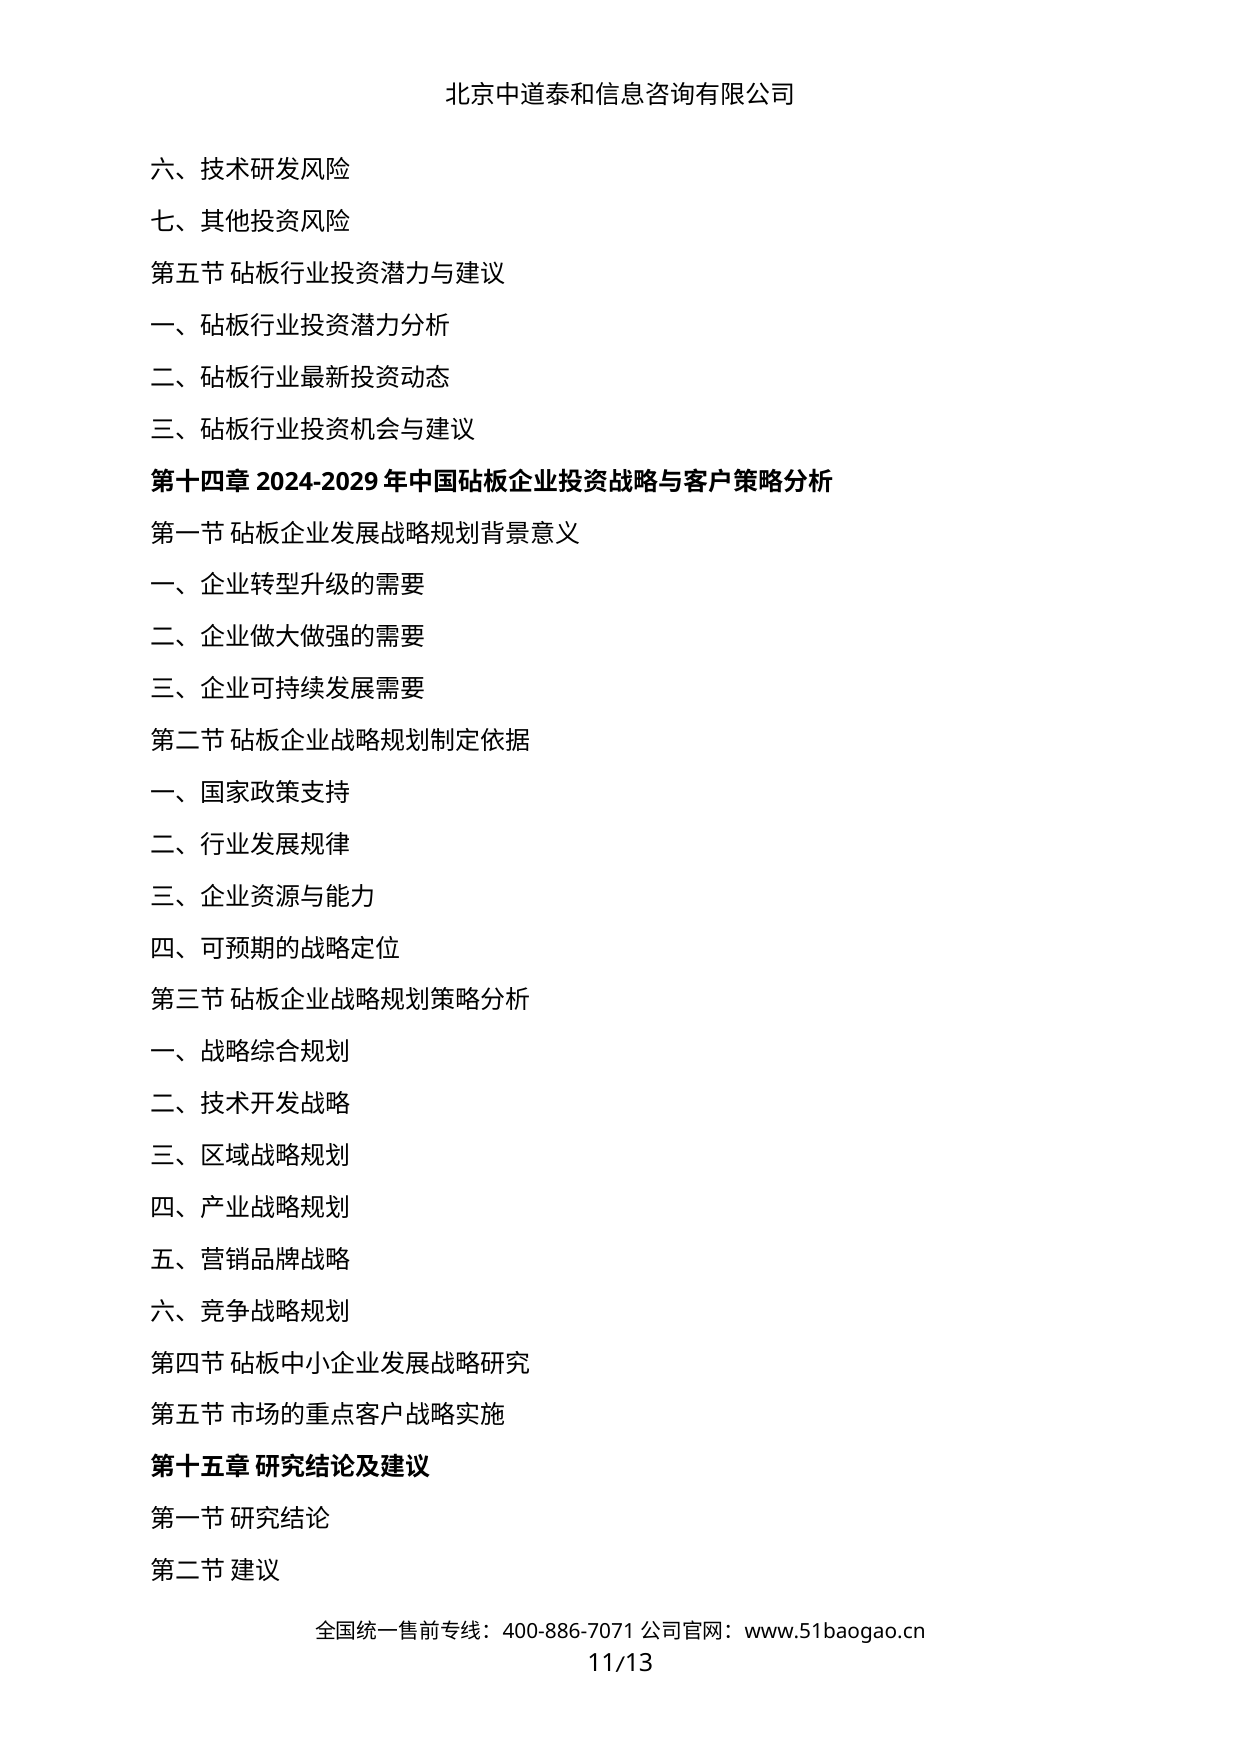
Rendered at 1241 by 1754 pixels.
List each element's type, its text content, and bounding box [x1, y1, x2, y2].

text 第五节 砧板行业投资潜力与建议 [150, 254, 1090, 290]
text 第一节 砧板企业发展战略规划背景意义 [150, 513, 1090, 549]
text 二、砧板行业最新投资动态 [150, 357, 1090, 394]
text 第一节 研究结论 [150, 1499, 1090, 1535]
text 第二节 砧板企业战略规划制定依据 [150, 721, 1090, 757]
text 第五节 市场的重点客户战略实施 [150, 1395, 1090, 1431]
text 六、竞争战略规划 [150, 1291, 1090, 1327]
text 六、技术研发风险 [150, 150, 1090, 186]
text 二、企业做大做强的需要 [150, 617, 1090, 653]
text 一、砧板行业投资潜力分析 [150, 306, 1090, 342]
text 一、国家政策支持 [150, 772, 1090, 809]
text 第四节 砧板中小企业发展战略研究 [150, 1343, 1090, 1379]
text 五、营销品牌战略 [150, 1239, 1090, 1276]
text 一、战略综合规划 [150, 1032, 1090, 1068]
text 第十四章 2024-2029年中国砧板企业投资战略与客户策略分析 [150, 461, 1090, 497]
text 三、企业资源与能力 [150, 876, 1090, 912]
text 二、技术开发战略 [150, 1084, 1090, 1120]
text 四、产业战略规划 [150, 1187, 1090, 1224]
text 第二节 建议 [150, 1551, 1090, 1587]
text 三、企业可持续发展需要 [150, 669, 1090, 705]
text 一、企业转型升级的需要 [150, 565, 1090, 601]
text 二、行业发展规律 [150, 824, 1090, 861]
text 三、区域战略规划 [150, 1136, 1090, 1172]
text 七、其他投资风险 [150, 202, 1090, 238]
text 三、砧板行业投资机会与建议 [150, 409, 1090, 446]
text 四、可预期的战略定位 [150, 928, 1090, 964]
text 第十五章 研究结论及建议 [150, 1447, 1090, 1483]
text 第三节 砧板企业战略规划策略分析 [150, 980, 1090, 1016]
